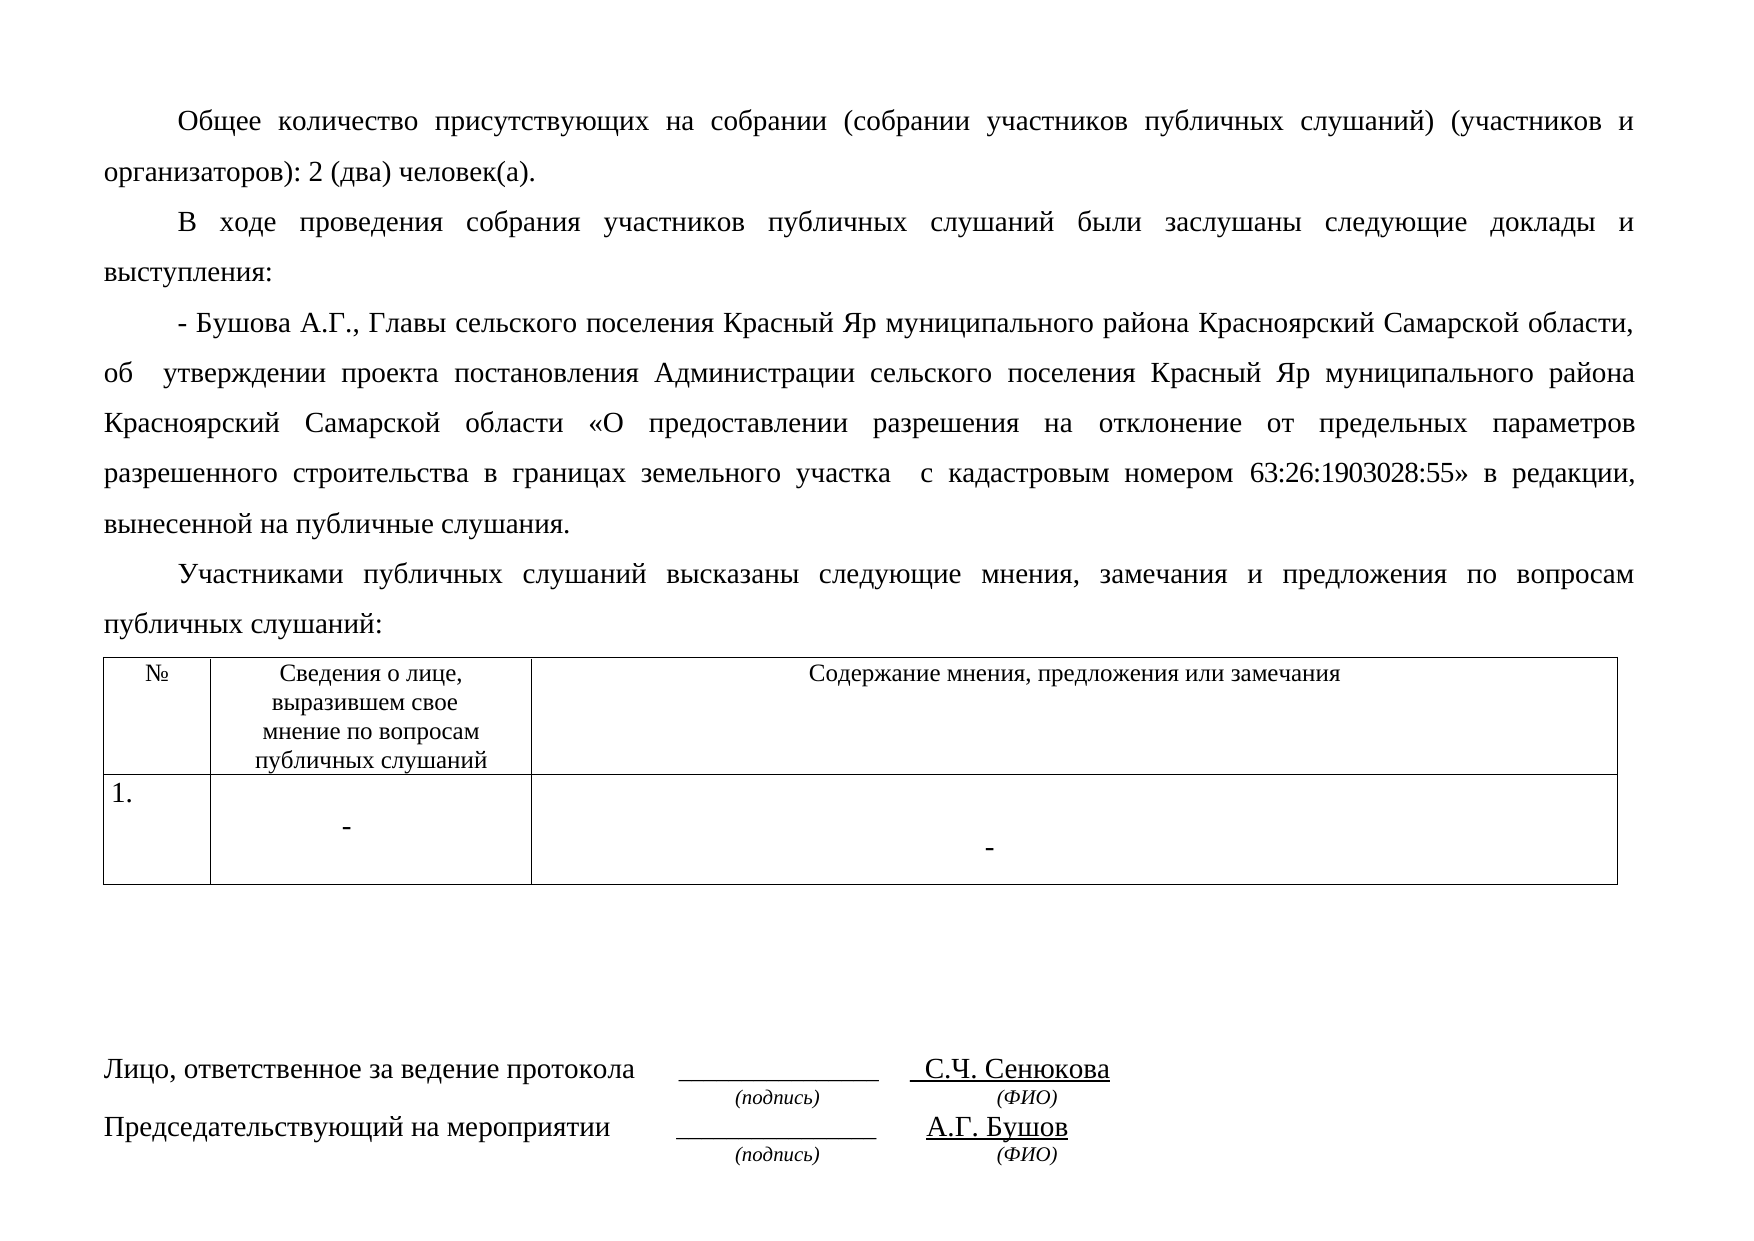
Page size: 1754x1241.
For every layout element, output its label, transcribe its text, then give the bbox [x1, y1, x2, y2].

text Общее количество присутствующих на собрании (собрании участников публичных слушаний) (участников и организаторов): 2 (два) человек(а). [103, 103, 1636, 187]
table_header № [104, 658, 210, 773]
text Участниками публичных слушаний высказаны следующие мнения, замечания и предложения по вопросам публичных слушаний: [103, 556, 1636, 640]
text - Бушова А.Г., Главы сельского поселения Красный Яр муниципального района Красноярский Самарской области, об утверждении проекта постановления Администрации сельского поселения Красный Яр муниципального района Красноярский Самарской области «О предоставлении разрешения на отклонение от предельных параметров разрешенного строительства в границах земельного участка с кадастровым номером 63:26:1903028:55» в редакции, вынесенной на публичные слушания. [103, 305, 1636, 539]
table_header Содержание мнения, предложения или замечания [532, 658, 1617, 773]
table_cell - [211, 775, 531, 884]
text В ходе проведения собрания участников публичных слушаний были заслушаны следующие доклады и выступления: [103, 204, 1636, 288]
table_cell - [532, 775, 1617, 884]
table_cell 1. [104, 775, 210, 884]
table_header Сведения о лице, выразившем свое мнение по вопросам публичных слушаний [211, 658, 531, 773]
